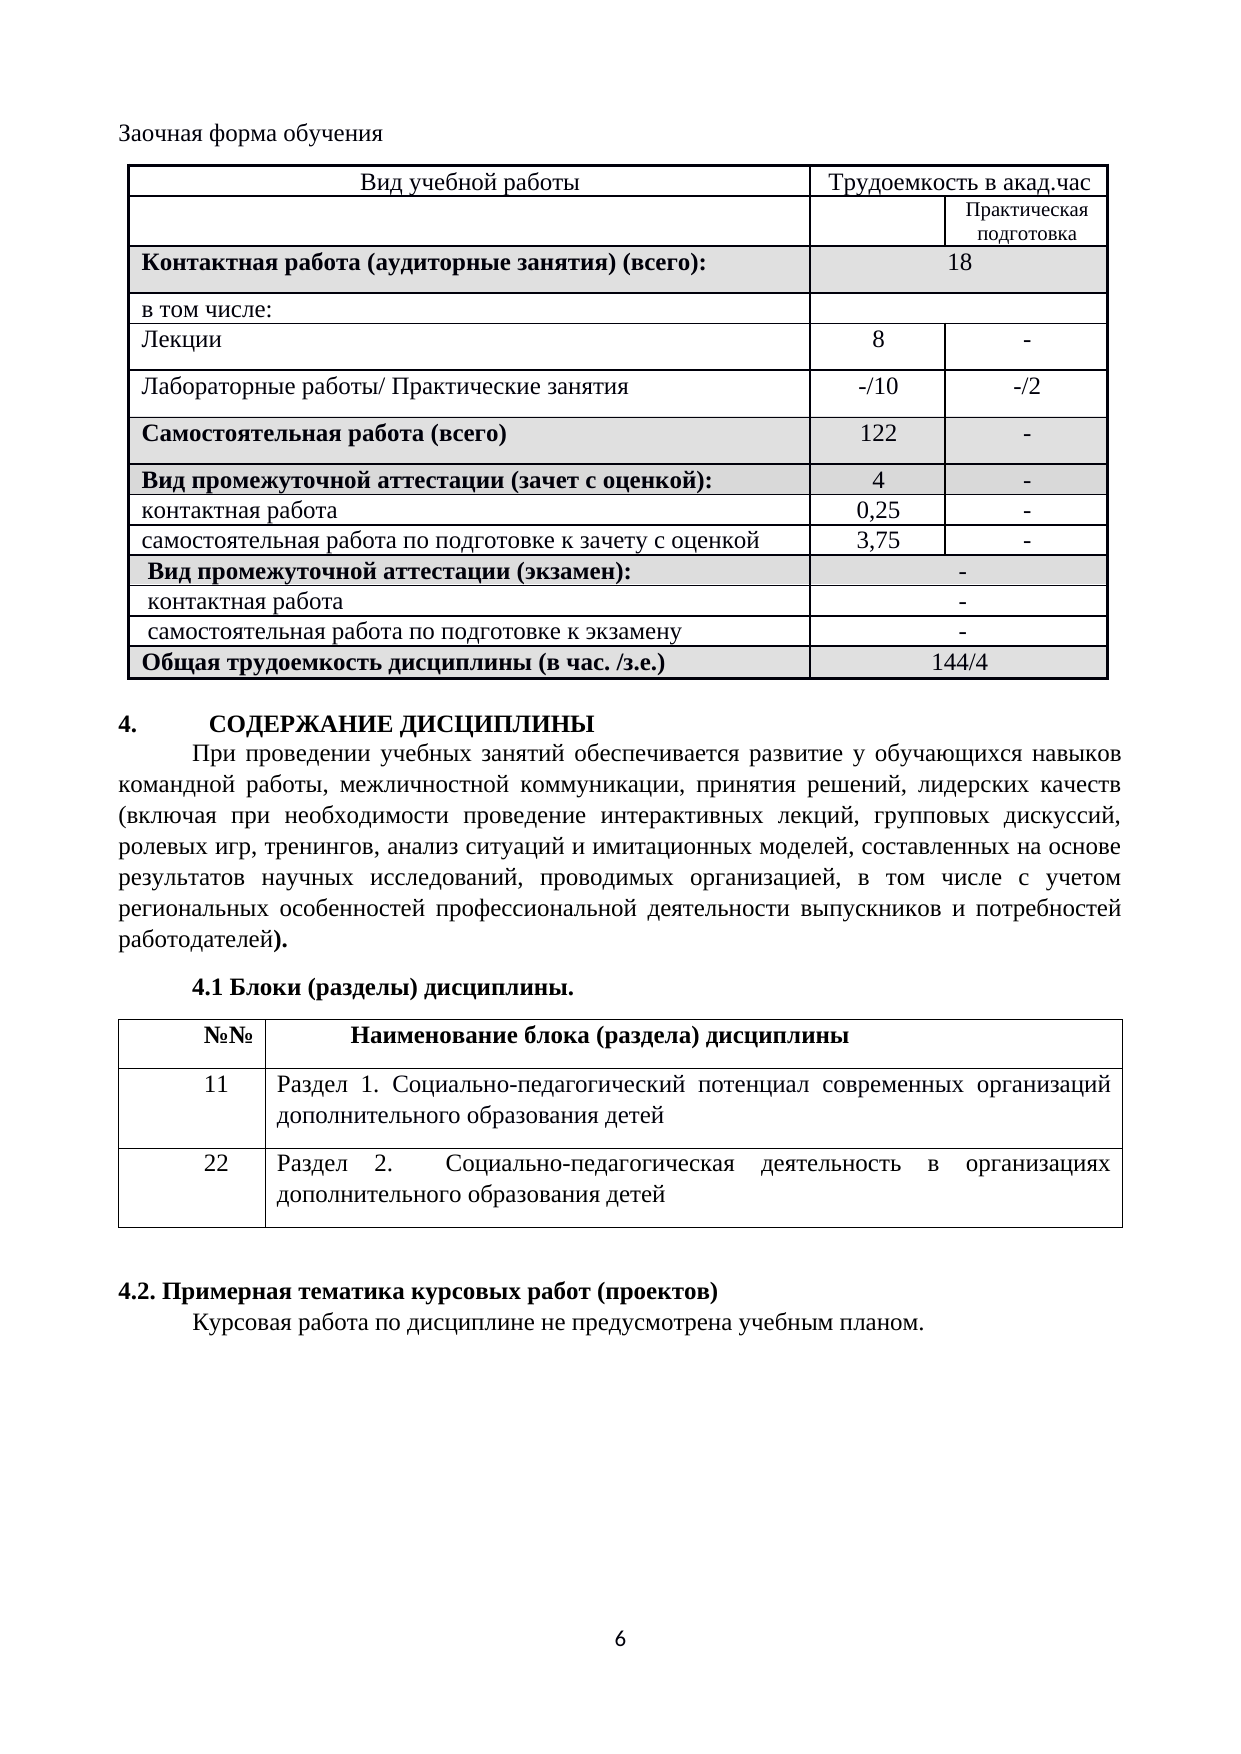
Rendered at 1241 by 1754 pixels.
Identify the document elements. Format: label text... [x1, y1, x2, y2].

text При проведении учебных занятий обеспечивается развитие у обучающихся навыков командной работы, межличностной коммуникации, принятия решений, лидерских качеств (включая при необходимости проведение интерактивных лекций, групповых дискуссий, ролевых игр, тренингов, анализ ситуаций и имитационных моделей, составленных на основе результатов научных исследований, проводимых организацией, в том числе с учетом региональных особенностей профессиональной деятельности выпускников и потребностей работодателей). [118, 738, 1122, 953]
table_cell Вид промежуточной аттестации (зачет с оценкой): [130, 465, 809, 494]
table_cell в том числе: [130, 294, 809, 322]
table_cell [130, 197, 809, 245]
table_cell 18 [811, 247, 1106, 292]
table_cell - [946, 526, 1106, 554]
table_cell - [946, 465, 1106, 494]
table_cell Раздел 2. Социально-педагогическая деятельность в организациях дополнительного образования детей [266, 1149, 1122, 1227]
table_cell 3,75 [811, 526, 944, 554]
table_cell Общая трудоемкость дисциплины (в час. /з.е.) [130, 647, 809, 677]
table_cell Раздел 1. Социально-педагогический потенциал современных организаций дополнительного образования детей [266, 1069, 1122, 1147]
table_header №№ [119, 1020, 265, 1068]
table_cell Лекции [130, 324, 809, 369]
table_cell Контактная работа (аудиторные занятия) (всего): [130, 247, 809, 292]
table_cell -/2 [946, 371, 1106, 416]
table_cell 8 [811, 324, 944, 369]
list Содержание дисциплины [118, 709, 1122, 738]
table_cell Практическая подготовка [946, 197, 1106, 245]
table_cell - [946, 495, 1106, 524]
table_cell контактная работа [130, 495, 809, 524]
table_cell 4 [811, 465, 944, 494]
table_cell самостоятельная работа по подготовке к зачету с оценкой [130, 526, 809, 554]
text 4.2. Примерная тематика курсовых работ (проектов) [118, 1276, 1122, 1304]
table_cell Лабораторные работы/ Практические занятия [130, 371, 809, 416]
table_cell - [811, 586, 1106, 615]
table_header Наименование блока (раздела) дисциплины [266, 1020, 1122, 1068]
table_cell - [811, 617, 1106, 645]
table_cell - [946, 324, 1106, 369]
table_cell - [946, 418, 1106, 463]
table_cell 22 [119, 1149, 265, 1227]
table_cell - [811, 556, 1106, 584]
table_header Трудоемкость в акад.час [811, 167, 1106, 195]
table_cell самостоятельная работа по подготовке к экзамену [130, 617, 809, 645]
text Заочная форма обучения [118, 118, 1122, 147]
table_cell 122 [811, 418, 944, 463]
table_cell Вид промежуточной аттестации (экзамен): [130, 556, 809, 584]
table_cell Самостоятельная работа (всего) [130, 418, 809, 463]
text Курсовая работа по дисциплине не предусмотрена учебным планом. [118, 1307, 1122, 1336]
table_cell 0,25 [811, 495, 944, 524]
table_header Вид учебной работы [130, 167, 809, 195]
table_cell [811, 294, 1106, 322]
text 4.1 Блоки (разделы) дисциплины. [118, 972, 1122, 1000]
table_cell -/10 [811, 371, 944, 416]
table_cell [811, 197, 944, 245]
table_cell контактная работа [130, 586, 809, 615]
table_cell 11 [119, 1069, 265, 1147]
table_cell 144/4 [811, 647, 1106, 677]
